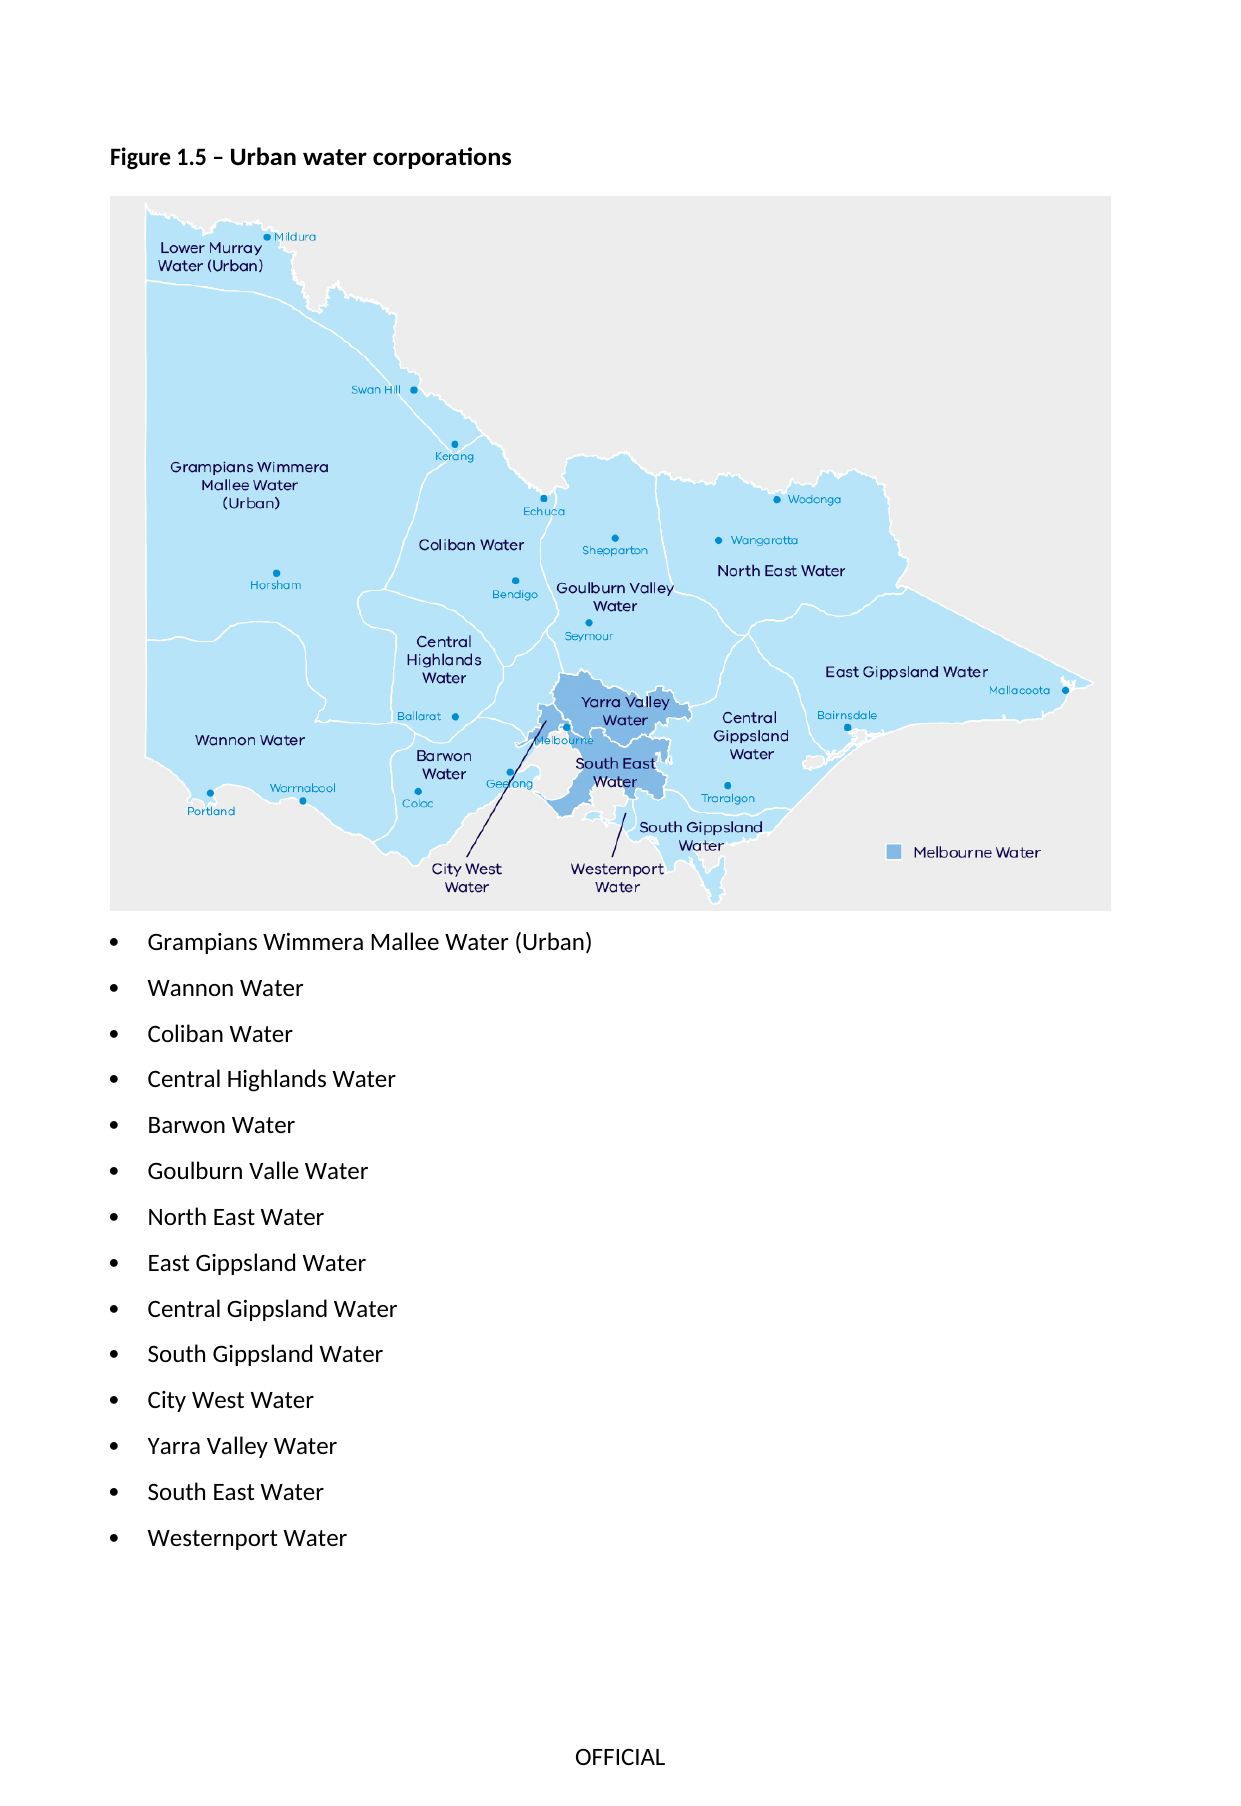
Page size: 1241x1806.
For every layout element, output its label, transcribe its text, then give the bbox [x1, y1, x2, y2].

list South East Water [110, 1473, 1127, 1507]
list City West Water [110, 1382, 1127, 1415]
list Barwon Water [110, 1107, 1127, 1140]
list Westernport Water [110, 1519, 1127, 1552]
text Figure 1.5 – Urban water corporations [110, 138, 1127, 172]
list Coliban Water [110, 1015, 1127, 1048]
list Wannon Water [110, 969, 1127, 1002]
picture [109, 196, 1112, 911]
list Central Gippsland Water [110, 1290, 1127, 1323]
list Grampians Wimmera Mallee Water (Urban) [110, 923, 1127, 957]
list Goulburn Valle Water [110, 1152, 1127, 1186]
list Central Highlands Water [110, 1061, 1127, 1094]
list North East Water [110, 1198, 1127, 1232]
list South Gippsland Water [110, 1336, 1127, 1369]
list Yarra Valley Water [110, 1427, 1127, 1461]
list East Gippsland Water [110, 1244, 1127, 1277]
